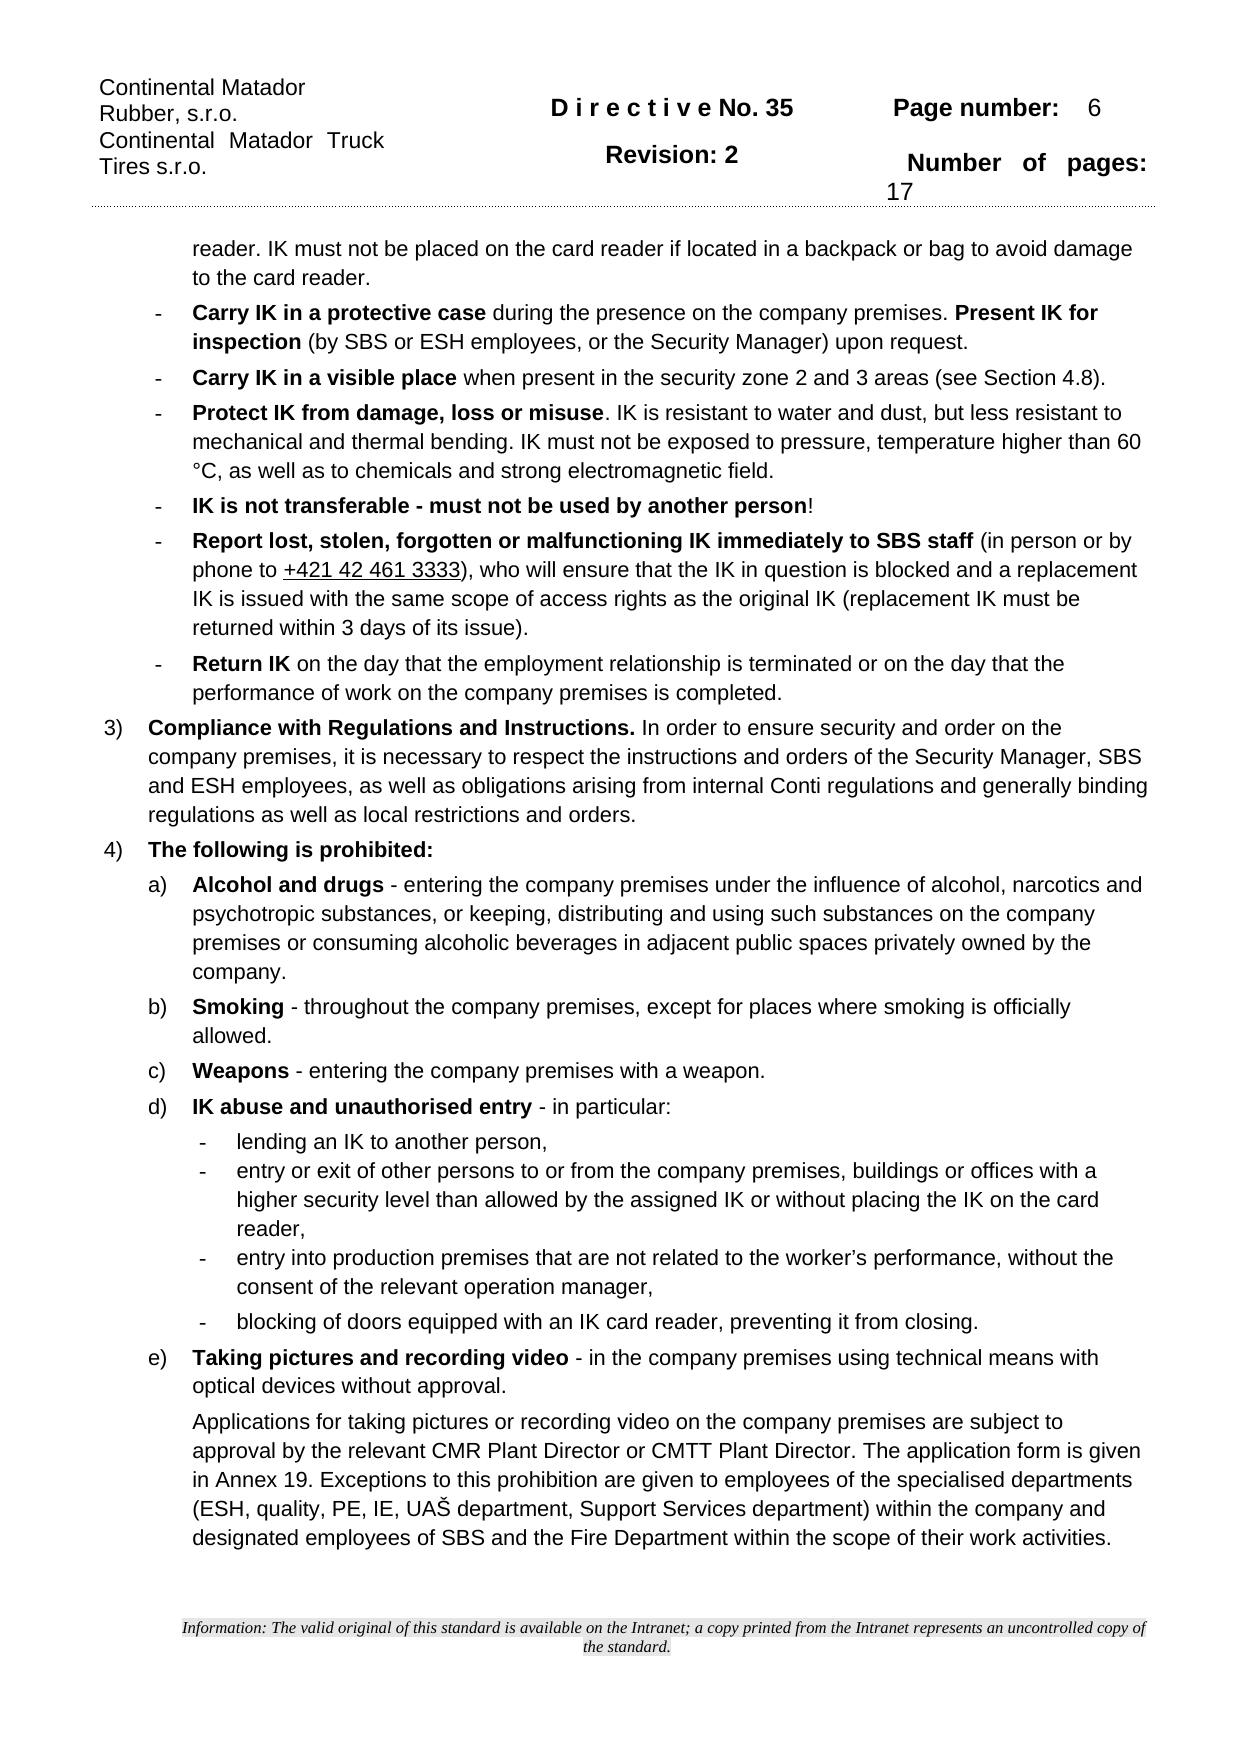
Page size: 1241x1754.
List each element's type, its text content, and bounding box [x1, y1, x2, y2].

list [154, 236, 1152, 290]
list IK abuse and unauthorised entry - in particular: [148, 1093, 1152, 1119]
list Smoking - throughout the company premises, except for places where smoking is officially allowed. [148, 994, 1152, 1048]
list Taking pictures and recording video - in the company premises using technical means with optical devices without approval. [148, 1344, 1152, 1398]
list entry or exit of other persons to or from the company premises, buildings or offices with a higher security level than allowed by the assigned IK or without placing the IK on the card reader, [199, 1158, 1152, 1241]
list lending an IK to another person, [199, 1129, 1152, 1154]
list Applications for taking pictures or recording video on the company premises are subject to approval by the relevant CMR Plant Director or CMTT Plant Director. The application form is given in Annex 19. Exceptions to this prohibition are given to employees of the specialised departments (ESH, quality, PE, IE, UAŠ department, Support Services department) within the company and designated employees of SBS and the Fire Department within the scope of their work activities. [192, 1408, 1152, 1549]
list Carry IK in a protective case during the presence on the company premises. Present IK for inspection (by SBS or ESH employees, or the Security Manager) upon request. [154, 300, 1152, 354]
list Alcohol and drugs - entering the company premises under the influence of alcohol, narcotics and psychotropic substances, or keeping, distributing and using such substances on the company premises or consuming alcoholic beverages in adjacent public spaces privately owned by the company. [148, 872, 1152, 984]
list Weapons - entering the company premises with a weapon. [148, 1058, 1152, 1083]
list Carry IK in a visible place when present in the security zone 2 and 3 areas (see Section 4.8). [154, 364, 1152, 390]
list Return IK on the day that the employment relationship is terminated or on the day that the performance of work on the company premises is completed. [154, 651, 1152, 705]
list Protect IK from damage, loss or misuse. IK is resistant to water and dust, but less resistant to mechanical and thermal bending. IK must not be exposed to pressure, temperature higher than 60 °C, as well as to chemicals and strong electromagnetic field. [154, 400, 1152, 483]
list blocking of doors equipped with an IK card reader, preventing it from closing. [199, 1309, 1152, 1334]
list The following is prohibited: [103, 837, 1152, 862]
list IK is not transferable - must not be used by another person! [154, 493, 1152, 518]
list Report lost, stolen, forgotten or malfunctioning IK immediately to SBS staff (in person or by phone to +421 42 461 3333), who will ensure that the IK in question is blocked and a replacement IK is issued with the same scope of access rights as the original IK (replacement IK must be returned within 3 days of its issue). [154, 528, 1152, 641]
list Compliance with Regulations and Instructions. In order to ensure security and order on the company premises, it is necessary to respect the instructions and orders of the Security Manager, SBS and ESH employees, as well as obligations arising from internal Conti regulations and generally binding regulations as well as local restrictions and orders. [103, 715, 1152, 827]
list entry into production premises that are not related to the worker’s performance, without the consent of the relevant operation manager, [199, 1245, 1152, 1299]
